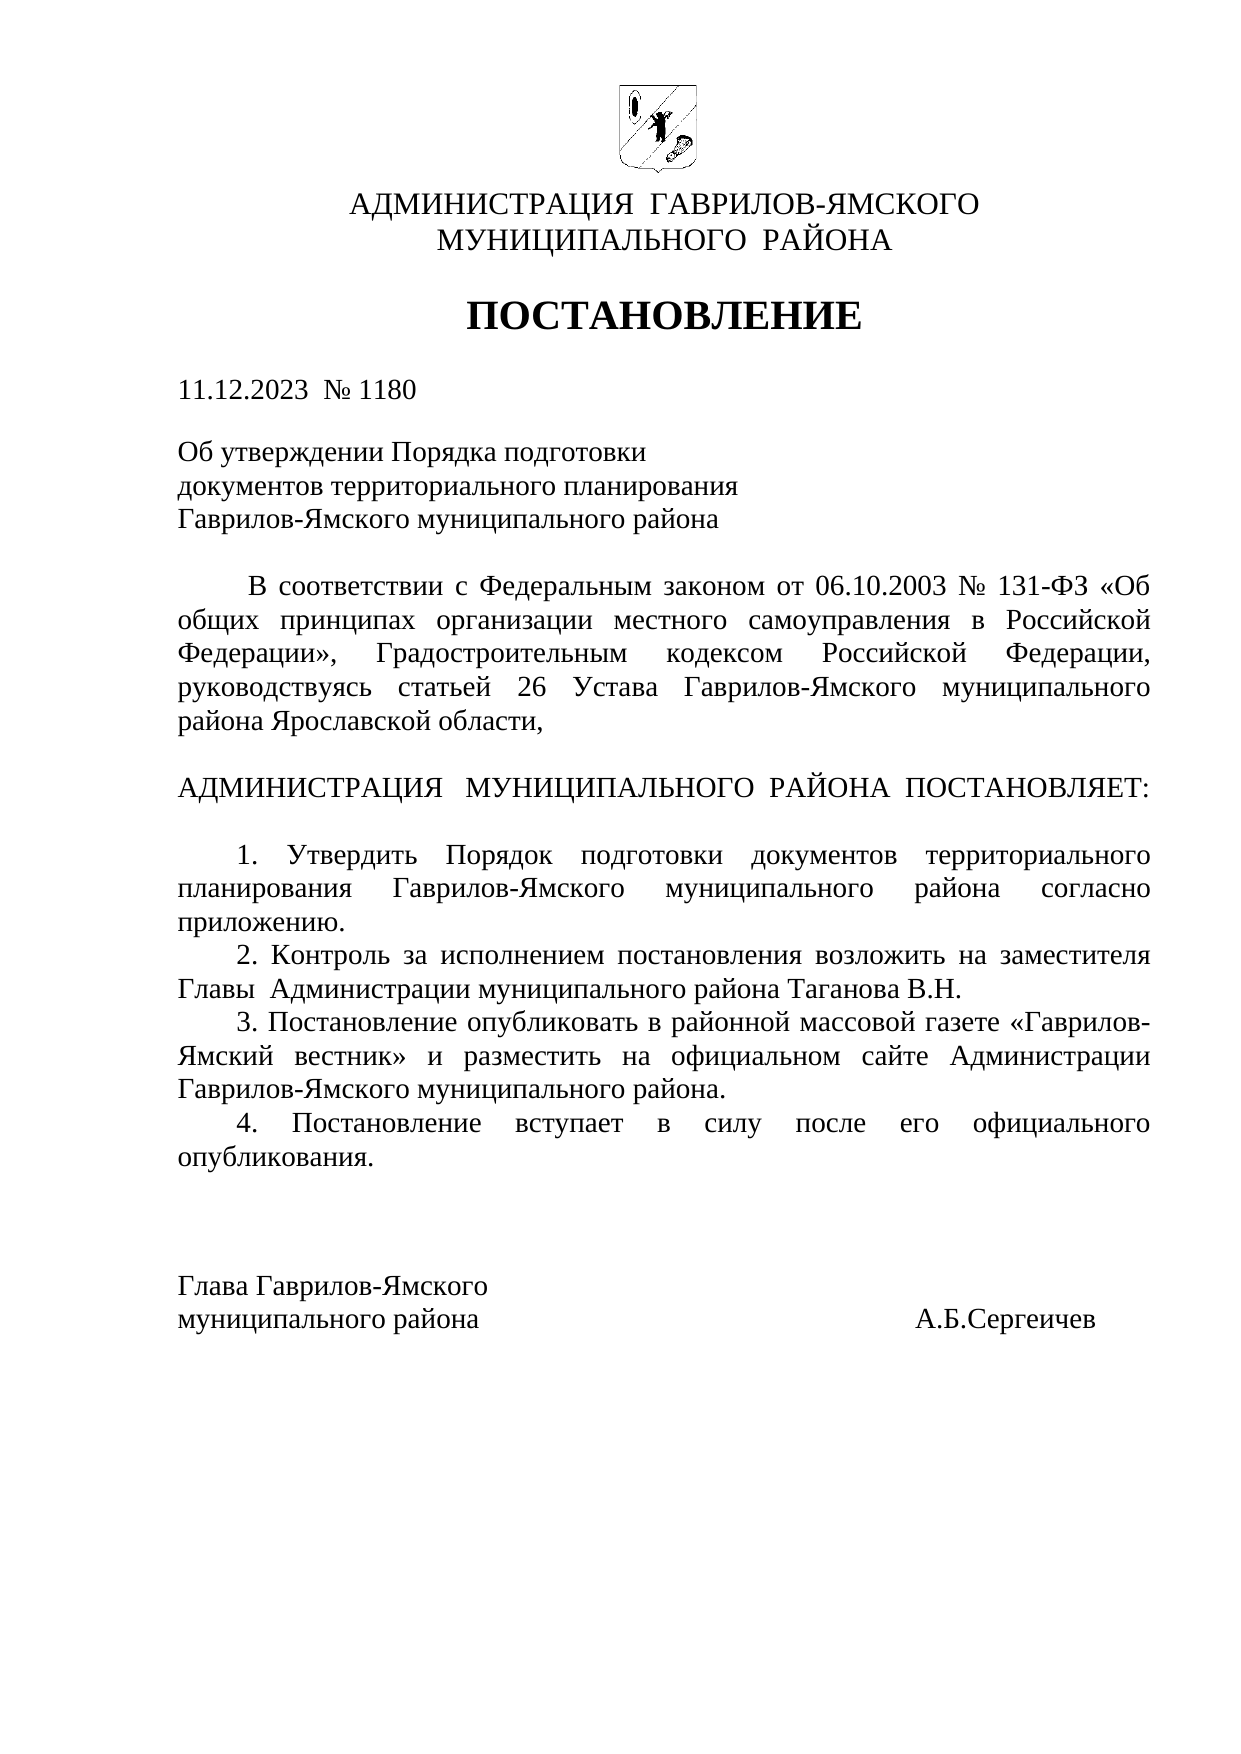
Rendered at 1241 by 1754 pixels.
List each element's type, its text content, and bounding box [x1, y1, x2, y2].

text Глава Гаврилов-Ямского [177, 1268, 1152, 1302]
text АДМИНИСТРАЦИЯ ГАВРИЛОВ-ЯМСКОГО [177, 185, 1152, 221]
text 3. Постановление опубликовать в районной массовой газете «Гаврилов-Ямский вестник» и разместить на официальном сайте Администрации Гаврилов-Ямского муниципального района. [177, 1004, 1152, 1105]
text 2. Контроль за исполнением постановления возложить на заместителя Главы Администрации муниципального района Таганова В.Н. [177, 937, 1152, 1004]
text 4. Постановление вступает в силу после его официального опубликования. [177, 1105, 1152, 1172]
text Об утверждении Порядка подготовки [177, 434, 1152, 468]
text ПОСТАНОВЛЕНИЕ [177, 291, 1152, 338]
picture [619, 85, 697, 173]
text 1. Утвердить Порядок подготовки документов территориального планирования Гаврилов-Ямского муниципального района согласно приложению. [177, 837, 1152, 937]
text МУНИЦИПАЛЬНОГО РАЙОНА [177, 221, 1152, 257]
text АДМИНИСТРАЦИЯ МУНИЦИПАЛЬНОГО РАЙОНА ПОСТАНОВЛЯЕТ: [177, 770, 1152, 803]
text В соответствии с Федеральным законом от 06.10.2003 № 131-ФЗ «Об общих принципах организации местного самоуправления в Российской Федерации», Градостроительным кодексом Российской Федерации, руководствуясь статьей 26 Устава Гаврилов-Ямского муниципального района Ярославской области, [177, 568, 1152, 736]
text муниципального района А.Б.Сергеичев [177, 1302, 1152, 1335]
text 11.12.2023 № 1180 [177, 372, 1152, 406]
text Гаврилов-Ямского муниципального района [177, 501, 1152, 535]
text документов территориального планирования [177, 468, 1152, 501]
